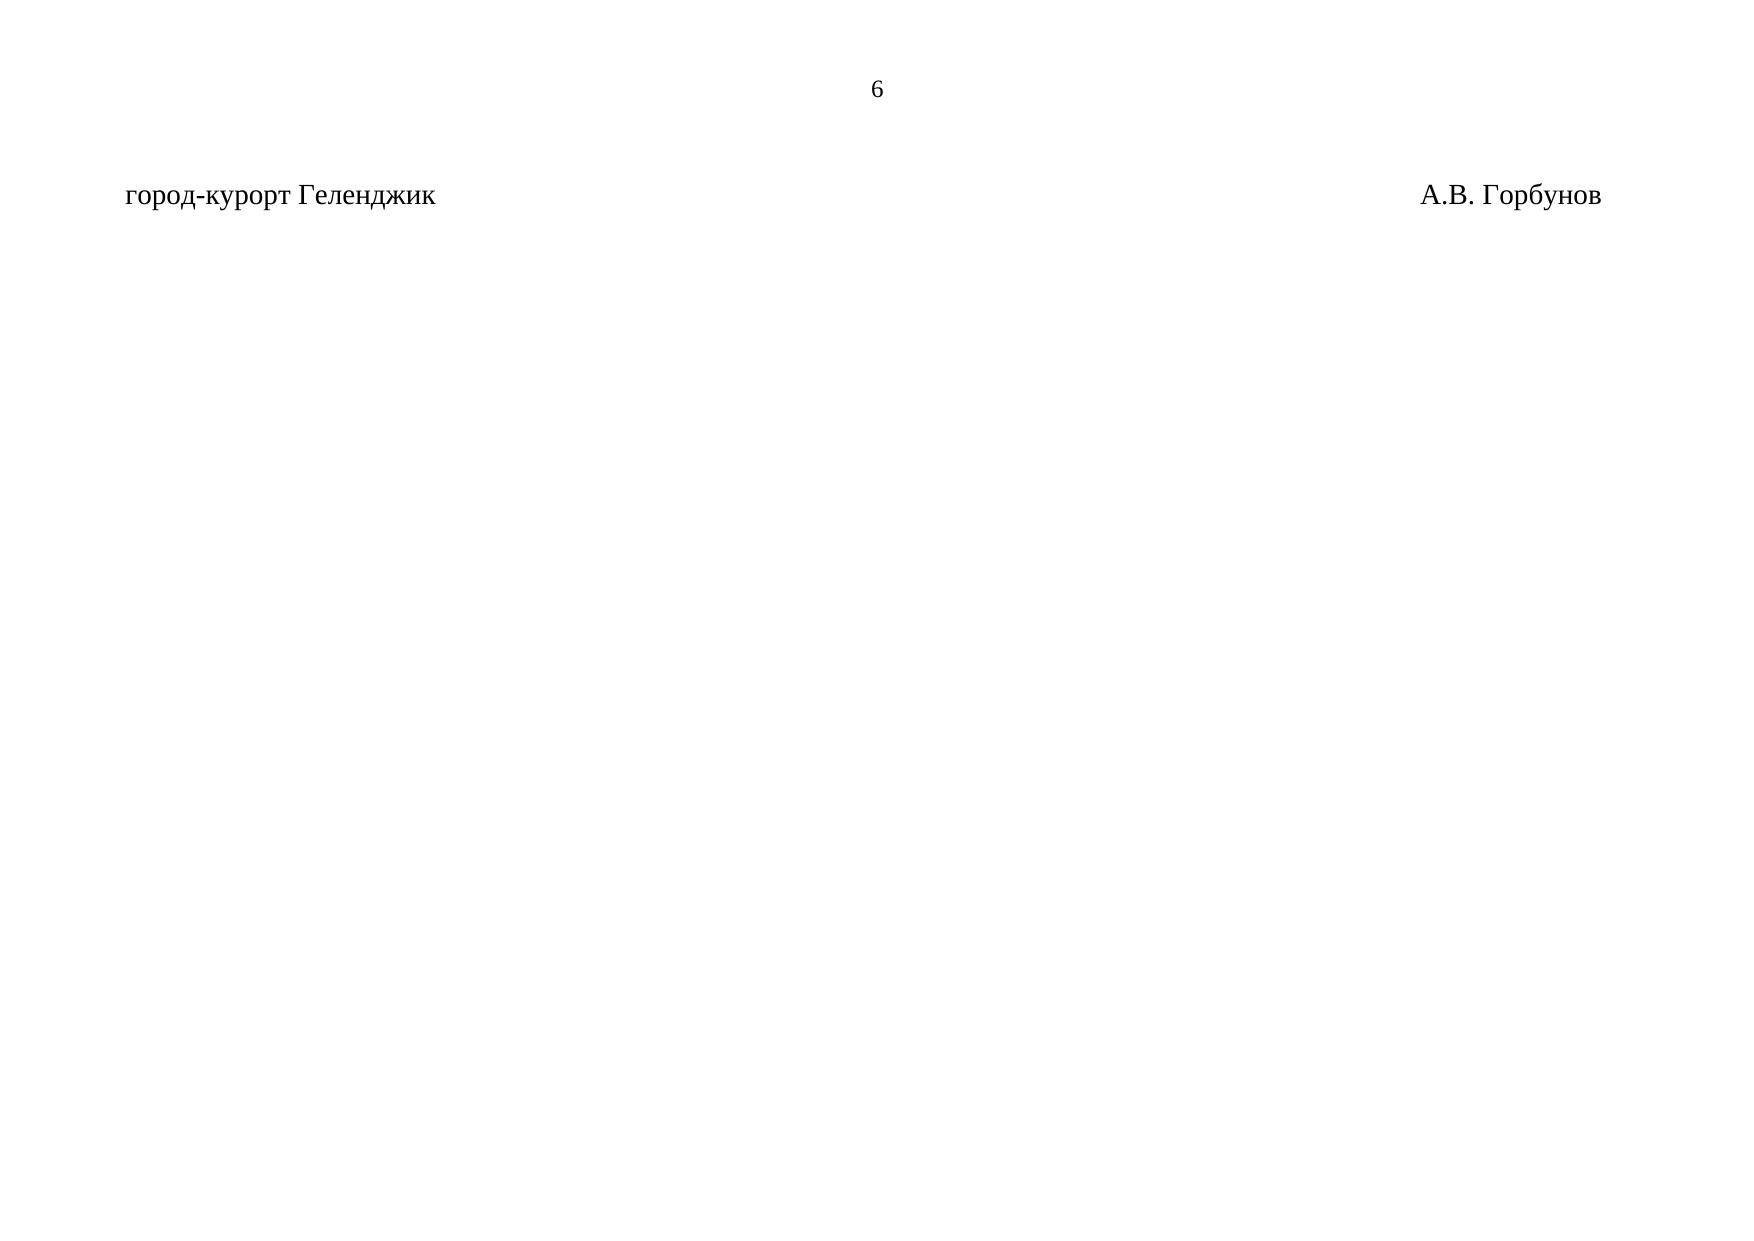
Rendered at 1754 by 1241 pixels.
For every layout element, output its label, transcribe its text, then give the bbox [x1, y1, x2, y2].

text город-курорт Геленджик А.В. Горбунов [103, 177, 1636, 211]
